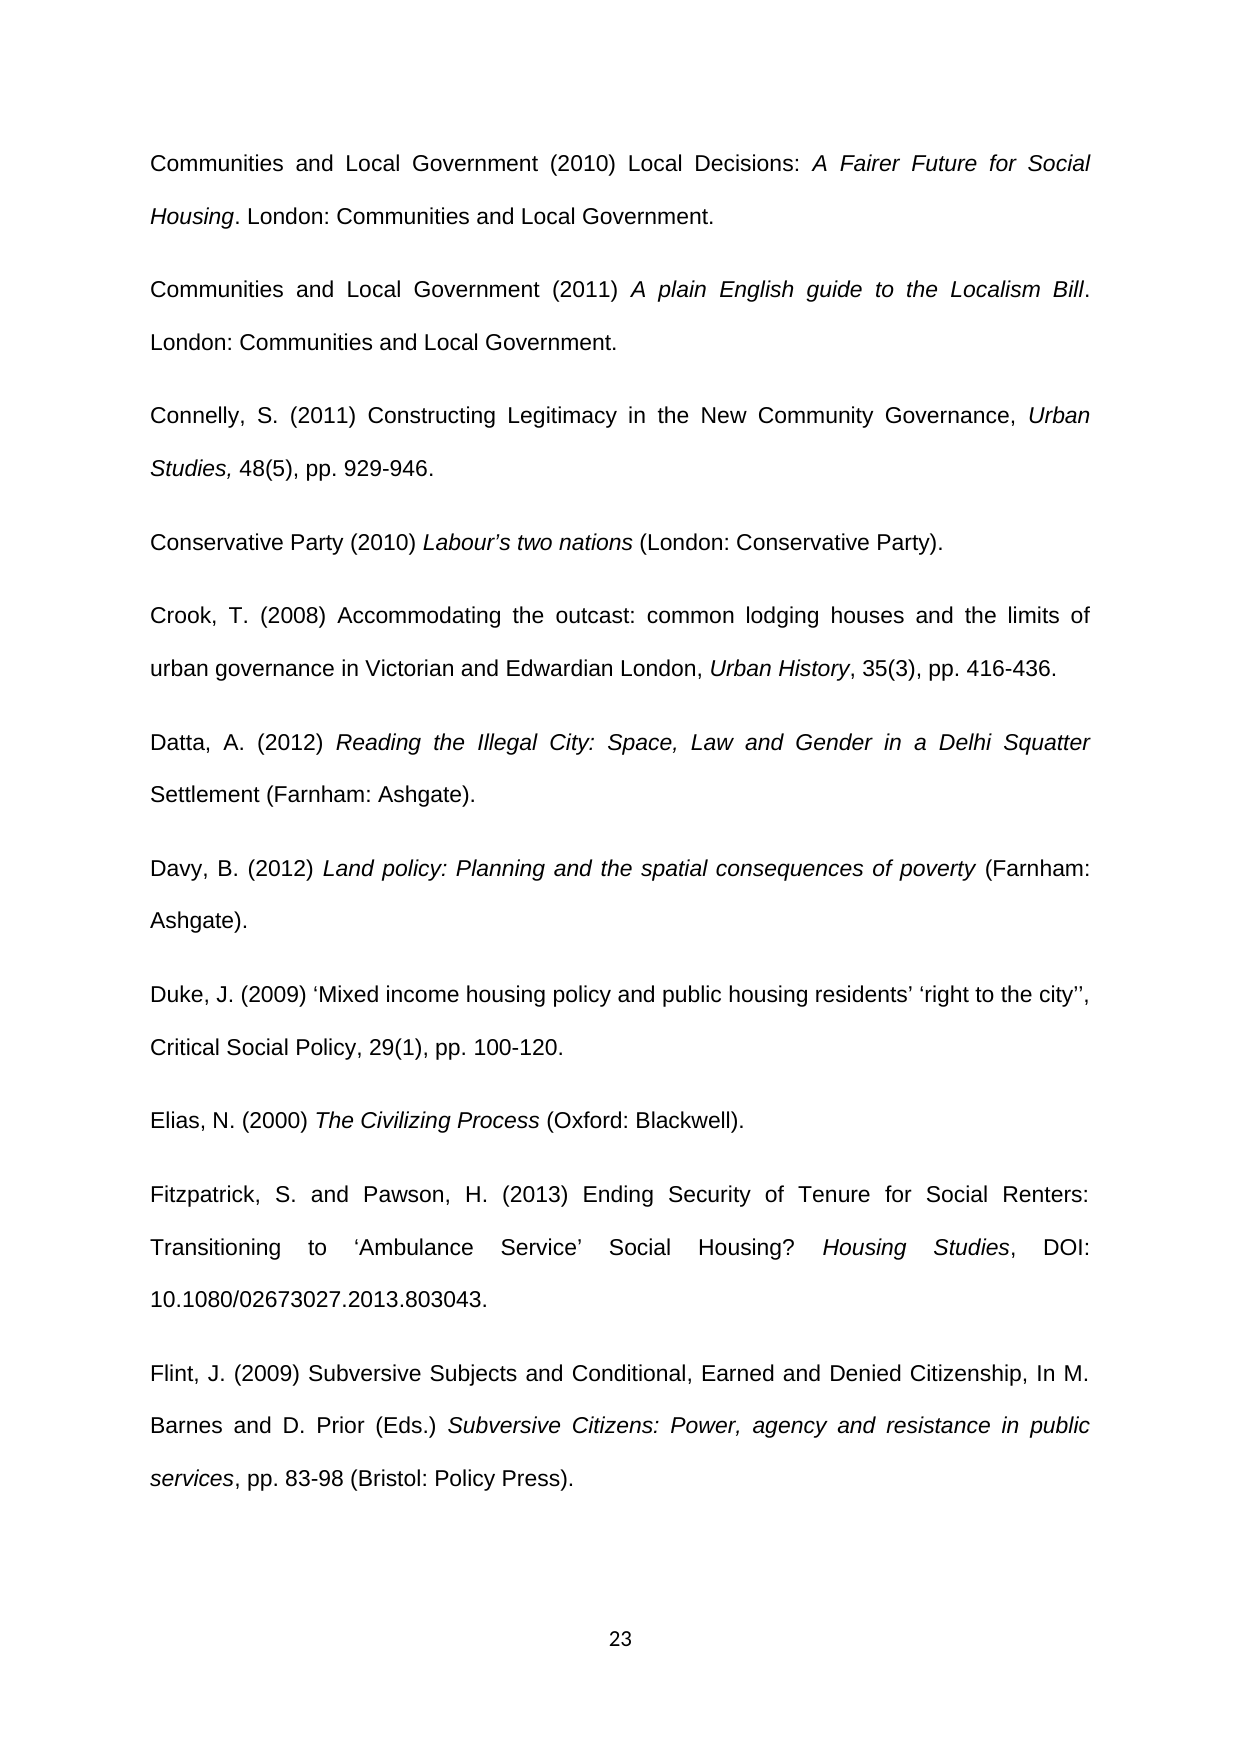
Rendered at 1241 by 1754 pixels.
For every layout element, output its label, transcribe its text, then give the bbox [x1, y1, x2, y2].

text Communities and Local Government (2011) A plain English guide to the Localism Bill. London: Communities and Local Government. [150, 276, 1090, 355]
text Davy, B. (2012) Land policy: Planning and the spatial consequences of poverty (Farnham: Ashgate). [150, 855, 1090, 934]
text Elias, N. (2000) The Civilizing Process (Oxford: Blackwell). [150, 1107, 1090, 1134]
text Communities and Local Government (2010) Local Decisions: A Fairer Future for Social Housing. London: Communities and Local Government. [150, 150, 1090, 229]
text Crook, T. (2008) Accommodating the outcast: common lodging houses and the limits of urban governance in Victorian and Edwardian London, Urban History, 35(3), pp. 416-436. [150, 602, 1090, 681]
text Datta, A. (2012) Reading the Illegal City: Space, Law and Gender in a Delhi Squatter Settlement (Farnham: Ashgate). [150, 728, 1090, 808]
text Duke, J. (2009) ‘Mixed income housing policy and public housing residents’ ‘right to the city’’, Critical Social Policy, 29(1), pp. 100-120. [150, 981, 1090, 1060]
text Conservative Party (2010) Labour’s two nations (London: Conservative Party). [150, 529, 1090, 555]
text Flint, J. (2009) Subversive Subjects and Conditional, Earned and Denied Citizenship, In M. Barnes and D. Prior (Eds.) Subversive Citizens: Power, agency and resistance in public services, pp. 83-98 (Bristol: Policy Press). [150, 1360, 1090, 1492]
text Fitzpatrick, S. and Pawson, H. (2013) Ending Security of Tenure for Social Renters: Transitioning to ‘Ambulance Service’ Social Housing? Housing Studies, DOI: 10.1080/02673027.2013.803043. [150, 1181, 1090, 1313]
text Connelly, S. (2011) Constructing Legitimacy in the New Community Governance, Urban Studies, 48(5), pp. 929-946. [150, 402, 1090, 482]
